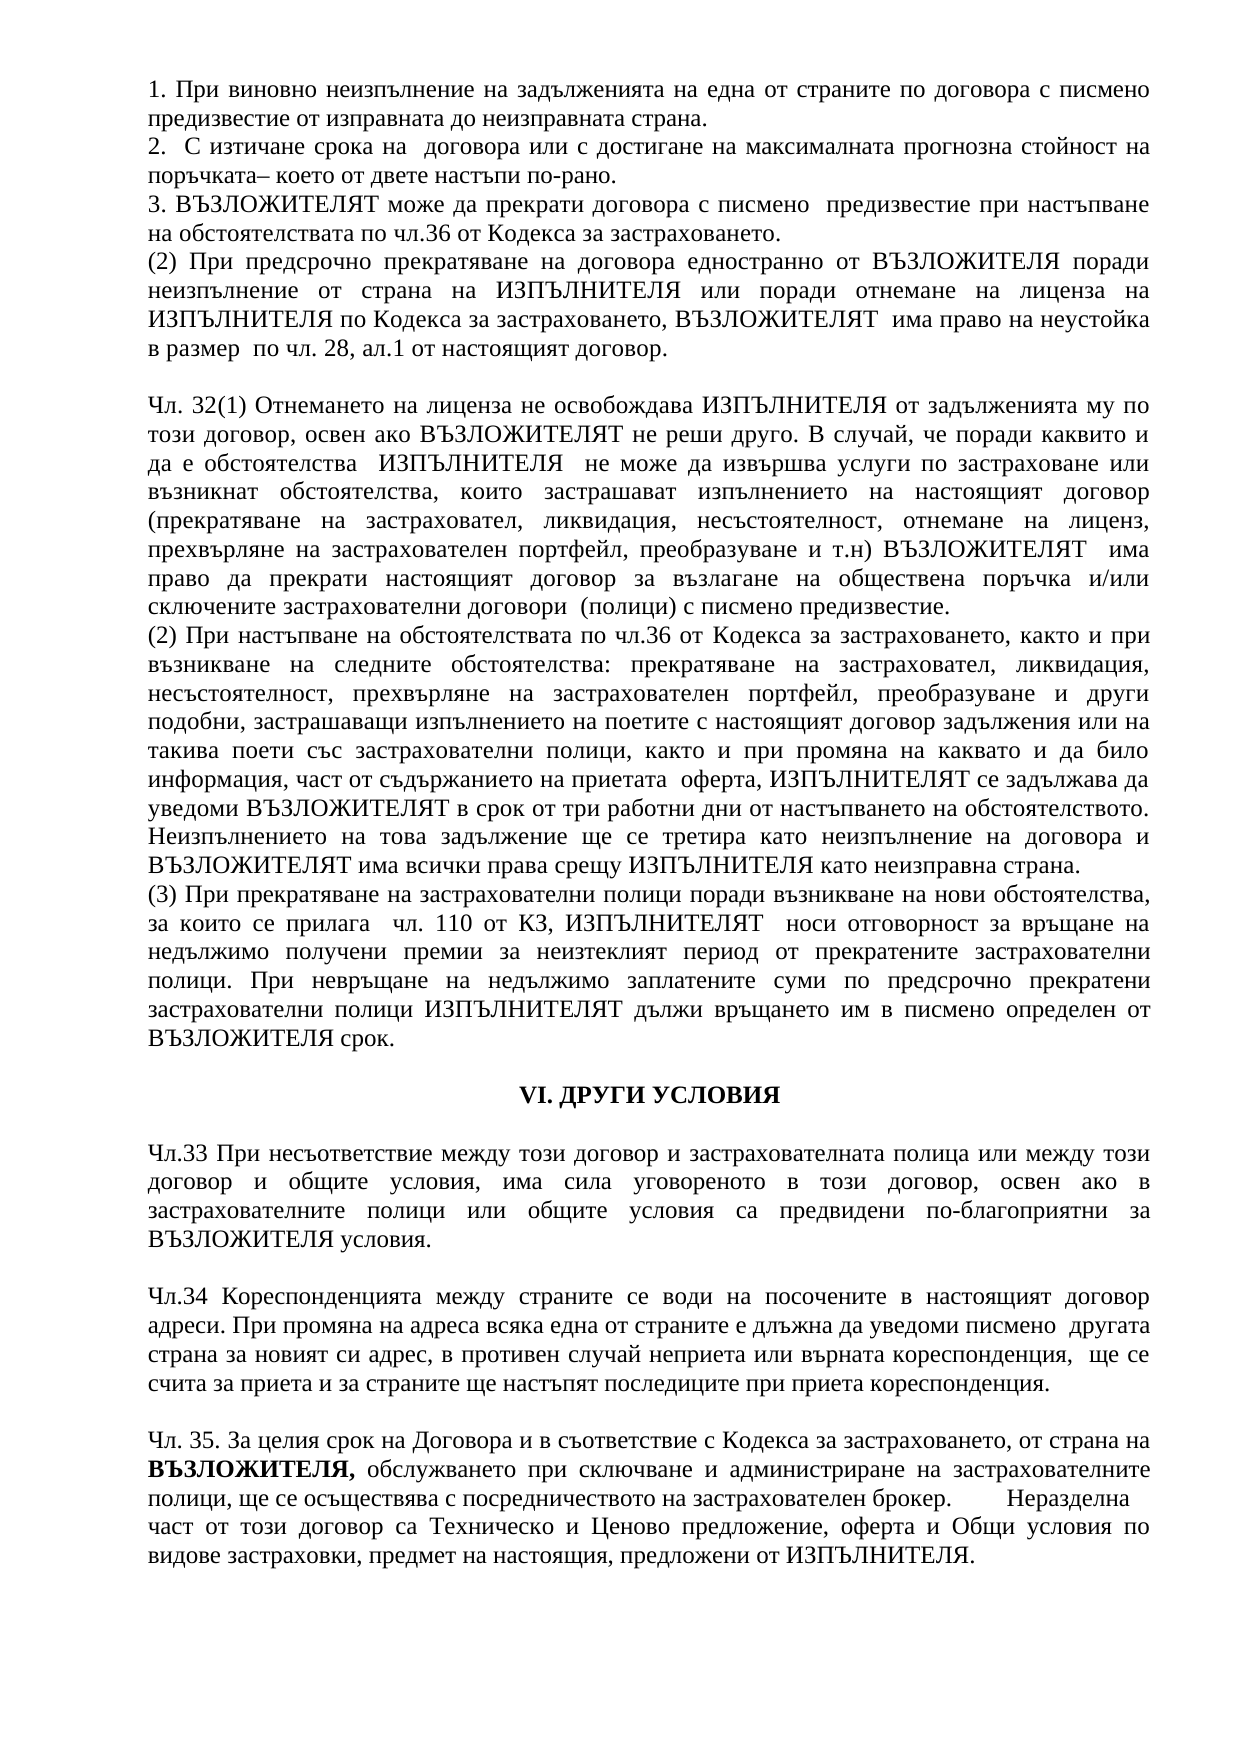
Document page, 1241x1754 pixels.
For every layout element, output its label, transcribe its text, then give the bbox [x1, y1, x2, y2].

text 2. С изтичане срока на договора или с достигане на максималната прогнозна стойност на поръчката– което от двете настъпи по-рано. [148, 131, 1152, 189]
text Чл.33 При несъответствие между този договор и застрахователната полица или между този договор и общите условия, има сила уговореното в този договор, освен ако в застрахователните полици или общите условия са предвидени по-благоприятни за ВЪЗЛОЖИТЕЛЯ условия. [148, 1138, 1152, 1253]
text Чл. 32(1) Отнемането на лиценза не освобождава ИЗПЪЛНИТЕЛЯ от задълженията му по този договор, освен ако ВЪЗЛОЖИТЕЛЯТ не реши друго. В случай, че поради каквито и да е обстоятелства ИЗПЪЛНИТЕЛЯ не може да извършва услуги по застраховане или възникнат обстоятелства, които застрашават изпълнението на настоящият договор (прекратяване на застраховател, ликвидация, несъстоятелност, отнемане на лиценз, прехвърляне на застрахователен портфейл, преобразуване и т.н) ВЪЗЛОЖИТЕЛЯТ има право да прекрати настоящият договор за възлагане на обществена поръчка и/или сключените застрахователни договори (полици) с писмено предизвестие. [148, 390, 1152, 620]
text (3) При прекратяване на застрахователни полици поради възникване на нови обстоятелства, за които се прилага чл. 110 от КЗ, ИЗПЪЛНИТЕЛЯТ носи отговорност за връщане на недължимо получени премии за неизтеклият период от прекратените застрахователни полици. При невръщане на недължимо заплатените суми по предсрочно прекратени застрахователни полици ИЗПЪЛНИТЕЛЯТ дължи връщането им в писмено определен от ВЪЗЛОЖИТЕЛЯ срок. [148, 879, 1152, 1051]
text Чл.34 Кореспонденцията между страните се води на посочените в настоящият договор адреси. При промяна на адреса всяка една от страните е длъжна да уведоми писмено другата страна за новият си адрес, в противен случай неприета или върната кореспонденция, ще се счита за приета и за страните ще настъпят последиците при приета кореспонденция. [148, 1281, 1152, 1396]
text Чл. 35. За целия срок на Договора и в съответствие с Кодекса за застраховането, от страна на ВЪЗЛОЖИТЕЛЯ, обслужването при сключване и администриране на застрахователните полици, ще се осъществява с посредничеството на застрахователен брокер. Неразделна част от този договор са Техническо и Ценово предложение, оферта и Общи условия по видове застраховки, предмет на настоящия, предложени от ИЗПЪЛНИТЕЛЯ. [148, 1425, 1152, 1569]
text (2) При предсрочно прекратяване на договора едностранно от ВЪЗЛОЖИТЕЛЯ поради неизпълнение от страна на ИЗПЪЛНИТЕЛЯ или поради отнемане на лиценза на ИЗПЪЛНИТЕЛЯ по Кодекса за застраховането, ВЪЗЛОЖИТЕЛЯТ има право на неустойка в размер по чл. 28, ал.1 от настоящият договор. [148, 246, 1152, 361]
text 1. При виновно неизпълнение на задълженията на една от страните по договора с писмено предизвестие от изправната до неизправната страна. [148, 74, 1152, 131]
text 3. ВЪЗЛОЖИТЕЛЯТ може да прекрати договора с писмено предизвестие при настъпване на обстоятелствата по чл.36 от Кодекса за застраховането. [148, 189, 1152, 246]
text VІ. ДРУГИ УСЛОВИЯ [148, 1080, 1152, 1109]
text (2) При настъпване на обстоятелствата по чл.36 от Кодекса за застраховането, както и при възникване на следните обстоятелства: прекратяване на застраховател, ликвидация, несъстоятелност, прехвърляне на застрахователен портфейл, преобразуване и други подобни, застрашаващи изпълнението на поетите с настоящият договор задължения или на такива поети със застрахователни полици, както и при промяна на каквато и да било информация, част от съдържанието на приетата оферта, ИЗПЪЛНИТЕЛЯТ се задължава да уведоми ВЪЗЛОЖИТЕЛЯТ в срок от три работни дни от настъпването на обстоятелството. Неизпълнението на това задължение ще се третира като неизпълнение на договора и ВЪЗЛОЖИТЕЛЯТ има всички права срещу ИЗПЪЛНИТЕЛЯ като неизправна страна. [148, 620, 1152, 879]
